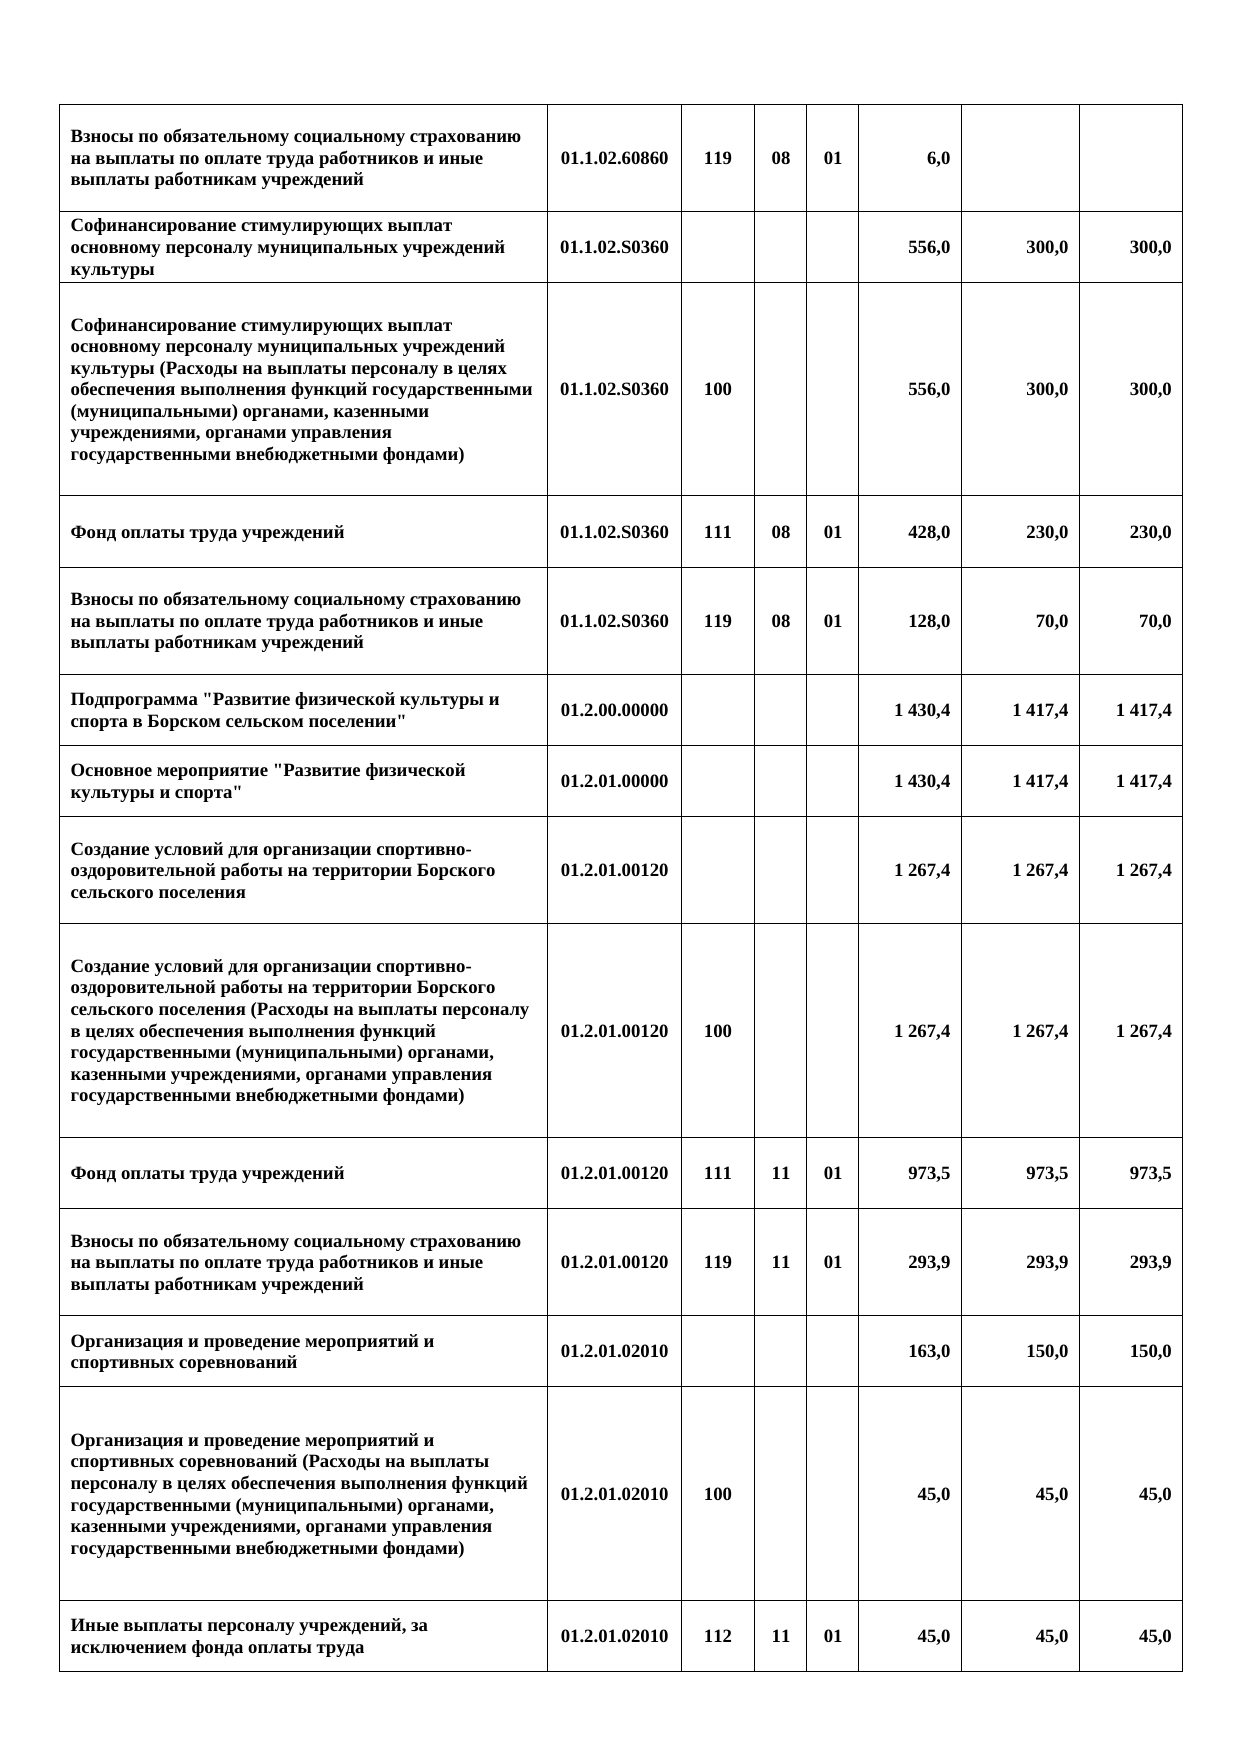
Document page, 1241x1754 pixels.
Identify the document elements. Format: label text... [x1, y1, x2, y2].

table_cell [755, 212, 806, 282]
table_cell Создание условий для организации спортивно-оздоровительной работы на территории Борского сельского поселения [60, 817, 547, 923]
table_cell 556,0 [859, 212, 961, 282]
table_cell 1 430,4 [859, 746, 961, 816]
table_cell 300,0 [1080, 283, 1182, 495]
table_cell [682, 675, 754, 745]
table_cell [807, 746, 858, 816]
table_cell 1 267,4 [859, 817, 961, 923]
table_cell 01.1.02.S0360 [548, 568, 681, 674]
table_cell 01 [807, 1138, 858, 1208]
table_cell Иные выплаты персоналу учреждений, за исключением фонда оплаты труда [60, 1601, 547, 1671]
table_cell [682, 1316, 754, 1386]
table_cell 1 267,4 [962, 924, 1079, 1137]
table_cell 973,5 [1080, 1138, 1182, 1208]
table_cell 973,5 [962, 1138, 1079, 1208]
table_cell [755, 675, 806, 745]
table_cell 01 [807, 105, 858, 211]
table_cell Организация и проведение мероприятий и спортивных соревнований [60, 1316, 547, 1386]
table_cell 01 [807, 568, 858, 674]
table_cell 01.1.02.S0360 [548, 283, 681, 495]
table_cell 45,0 [962, 1601, 1079, 1671]
table_cell 01.1.02.S0360 [548, 496, 681, 567]
table_cell 01.2.01.02010 [548, 1316, 681, 1386]
table_cell 300,0 [1080, 212, 1182, 282]
table_cell [682, 746, 754, 816]
table_cell 01.1.02.60860 [548, 105, 681, 211]
table_cell 1 417,4 [962, 746, 1079, 816]
table_cell 6,0 [859, 105, 961, 211]
table_cell 01 [807, 496, 858, 567]
table_cell 01.2.00.00000 [548, 675, 681, 745]
table_cell Основное мероприятие "Развитие физической культуры и спорта" [60, 746, 547, 816]
table_cell 1 267,4 [859, 924, 961, 1137]
table_cell 01.2.01.02010 [548, 1387, 681, 1600]
table_cell 112 [682, 1601, 754, 1671]
table_cell [755, 1387, 806, 1600]
table_cell 11 [755, 1209, 806, 1315]
table_cell 45,0 [962, 1387, 1079, 1600]
table_cell [682, 817, 754, 923]
table_cell [755, 1316, 806, 1386]
table_cell 119 [682, 1209, 754, 1315]
table_cell 08 [755, 568, 806, 674]
table_cell [1080, 105, 1182, 211]
table_cell 01 [807, 1209, 858, 1315]
table_cell [962, 105, 1079, 211]
table_cell 11 [755, 1138, 806, 1208]
table_cell 150,0 [1080, 1316, 1182, 1386]
table_cell 1 417,4 [962, 675, 1079, 745]
table_cell 1 417,4 [1080, 675, 1182, 745]
table_cell [807, 817, 858, 923]
table_cell Фонд оплаты труда учреждений [60, 496, 547, 567]
table_cell Организация и проведение мероприятий и спортивных соревнований (Расходы на выплаты персоналу в целях обеспечения выполнения функций государственными (муниципальными) органами, казенными учреждениями, органами управления государственными внебюджетными фондами) [60, 1387, 547, 1600]
table_cell 01.2.01.00120 [548, 1138, 681, 1208]
table_cell 11 [755, 1601, 806, 1671]
table_cell 01.1.02.S0360 [548, 212, 681, 282]
table_cell [807, 212, 858, 282]
table_cell [755, 283, 806, 495]
table_cell 111 [682, 496, 754, 567]
table_cell 163,0 [859, 1316, 961, 1386]
table_cell 128,0 [859, 568, 961, 674]
table_cell 111 [682, 1138, 754, 1208]
table_cell 119 [682, 568, 754, 674]
table_cell 300,0 [962, 283, 1079, 495]
table_cell Фонд оплаты труда учреждений [60, 1138, 547, 1208]
table_cell 45,0 [1080, 1601, 1182, 1671]
table_cell 1 267,4 [1080, 924, 1182, 1137]
table_cell 100 [682, 924, 754, 1137]
table_cell 1 267,4 [1080, 817, 1182, 923]
table_cell 556,0 [859, 283, 961, 495]
table_cell [755, 924, 806, 1137]
table_cell 01.2.01.00000 [548, 746, 681, 816]
table_cell 300,0 [962, 212, 1079, 282]
table_cell 45,0 [859, 1601, 961, 1671]
table_cell Подпрограмма "Развитие физической культуры и спорта в Борском сельском поселении" [60, 675, 547, 745]
table_cell 01.2.01.00120 [548, 817, 681, 923]
table_cell 293,9 [962, 1209, 1079, 1315]
table_cell 293,9 [1080, 1209, 1182, 1315]
table_cell 230,0 [962, 496, 1079, 567]
table_cell Взносы по обязательному социальному страхованию на выплаты по оплате труда работников и иные выплаты работникам учреждений [60, 105, 547, 211]
table_cell 08 [755, 496, 806, 567]
table_cell [755, 746, 806, 816]
table_cell [682, 212, 754, 282]
table_cell 1 417,4 [1080, 746, 1182, 816]
table_cell [807, 283, 858, 495]
table_cell Софинансирование стимулирующих выплат основному персоналу муниципальных учреждений культуры (Расходы на выплаты персоналу в целях обеспечения выполнения функций государственными (муниципальными) органами, казенными учреждениями, органами управления государственными внебюджетными фондами) [60, 283, 547, 495]
table_cell 45,0 [859, 1387, 961, 1600]
table_cell 01.2.01.00120 [548, 924, 681, 1137]
table_cell 293,9 [859, 1209, 961, 1315]
table_cell [807, 675, 858, 745]
table_cell 150,0 [962, 1316, 1079, 1386]
table_cell Софинансирование стимулирующих выплат основному персоналу муниципальных учреждений культуры [60, 212, 547, 282]
table_cell 45,0 [1080, 1387, 1182, 1600]
table_cell [755, 817, 806, 923]
table_cell 230,0 [1080, 496, 1182, 567]
table_cell 70,0 [962, 568, 1079, 674]
table_cell 01 [807, 1601, 858, 1671]
table_cell 01.2.01.02010 [548, 1601, 681, 1671]
table_cell 01.2.01.00120 [548, 1209, 681, 1315]
table_cell 428,0 [859, 496, 961, 567]
table_cell Создание условий для организации спортивно-оздоровительной работы на территории Борского сельского поселения (Расходы на выплаты персоналу в целях обеспечения выполнения функций государственными (муниципальными) органами, казенными учреждениями, органами управления государственными внебюджетными фондами) [60, 924, 547, 1137]
table_cell 100 [682, 283, 754, 495]
table_cell 08 [755, 105, 806, 211]
table_cell [807, 1316, 858, 1386]
table_cell Взносы по обязательному социальному страхованию на выплаты по оплате труда работников и иные выплаты работникам учреждений [60, 1209, 547, 1315]
table_cell 100 [682, 1387, 754, 1600]
table_cell 973,5 [859, 1138, 961, 1208]
table_cell [807, 1387, 858, 1600]
table_cell Взносы по обязательному социальному страхованию на выплаты по оплате труда работников и иные выплаты работникам учреждений [60, 568, 547, 674]
table_cell 1 267,4 [962, 817, 1079, 923]
table_cell 1 430,4 [859, 675, 961, 745]
table_cell 119 [682, 105, 754, 211]
table_cell [807, 924, 858, 1137]
table_cell 70,0 [1080, 568, 1182, 674]
